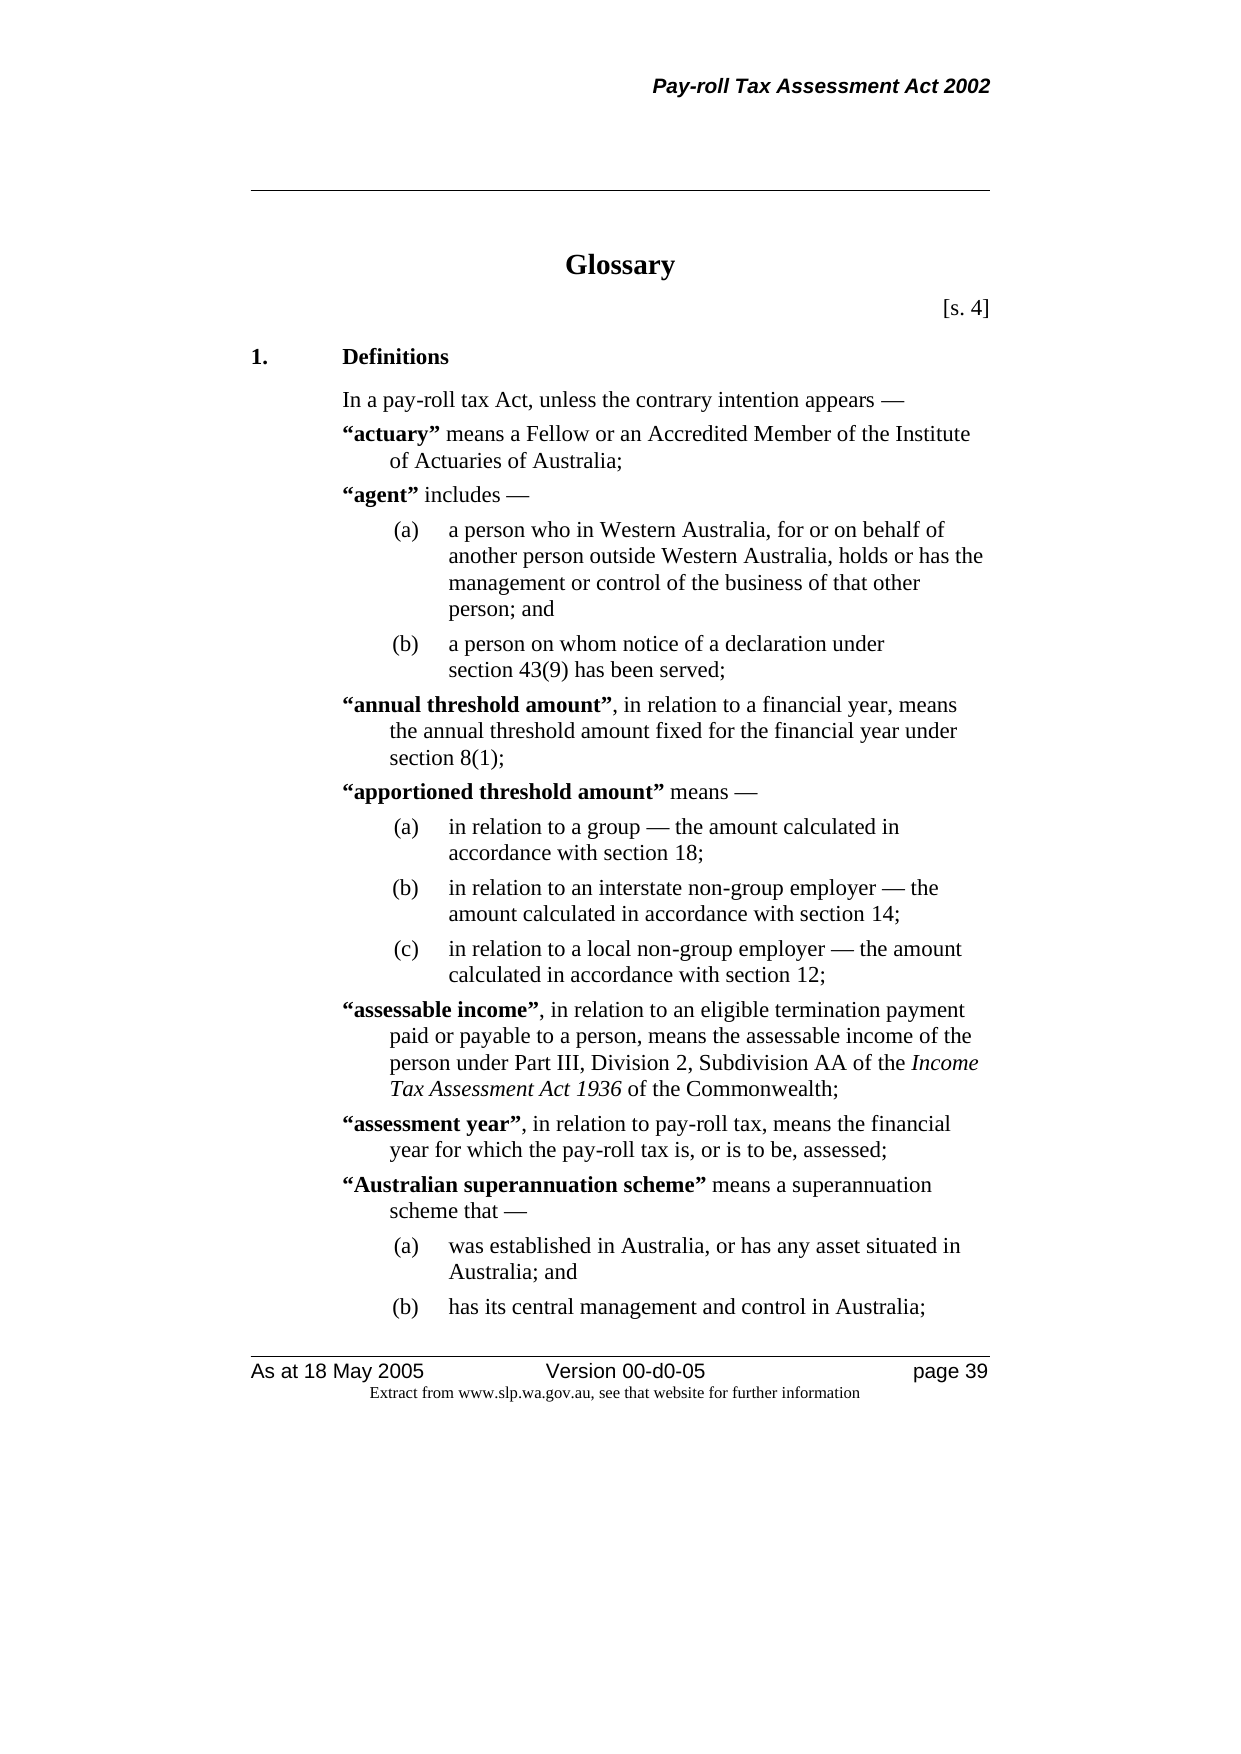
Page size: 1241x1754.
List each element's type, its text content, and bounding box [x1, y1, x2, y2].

text “agent” includes — [251, 482, 990, 508]
text [s. 4] [251, 293, 990, 320]
text In a pay-roll tax Act, unless the contrary intention appears — [251, 386, 990, 412]
text “assessable income”, in relation to an eligible termination payment paid or payable to a person, means the assessable income of the person under Part III, Division 2, Subdivision AA of the Income Tax Assessment Act 1936 of the Commonwealth; [251, 996, 990, 1102]
text (b) a person on whom notice of a declaration under section 43(9) has been served; [251, 630, 990, 683]
text (b) has its central management and control in Australia; [251, 1293, 990, 1319]
text (a) was established in Australia, or has any asset situated in Australia; and [251, 1232, 990, 1285]
text “actuary” means a Fellow or an Accredited Member of the Institute of Actuaries of Australia; [251, 421, 990, 473]
text (a) in relation to a group — the amount calculated in accordance with section 18; [251, 813, 990, 866]
text “annual threshold amount”, in relation to a financial year, means the annual threshold amount fixed for the financial year under section 8(1); [251, 691, 990, 770]
text (c) in relation to a local non-group employer — the amount calculated in accordance with section 12; [251, 935, 990, 988]
subtitle 1. Definitions [251, 343, 990, 369]
text (b) in relation to an interstate non-group employer — the amount calculated in accordance with section 14; [251, 874, 990, 927]
text “apportioned threshold amount” means — [251, 778, 990, 805]
text “assessment year”, in relation to pay-roll tax, means the financial year for which the pay-roll tax is, or is to be, assessed; [251, 1110, 990, 1163]
text “Australian superannuation scheme” means a superannuation scheme that — [251, 1171, 990, 1224]
subtitle Glossary [251, 247, 990, 281]
text (a) a person who in Western Australia, for or on behalf of another person outside Western Australia, holds or has the management or control of the business of that other person; and [251, 516, 990, 622]
